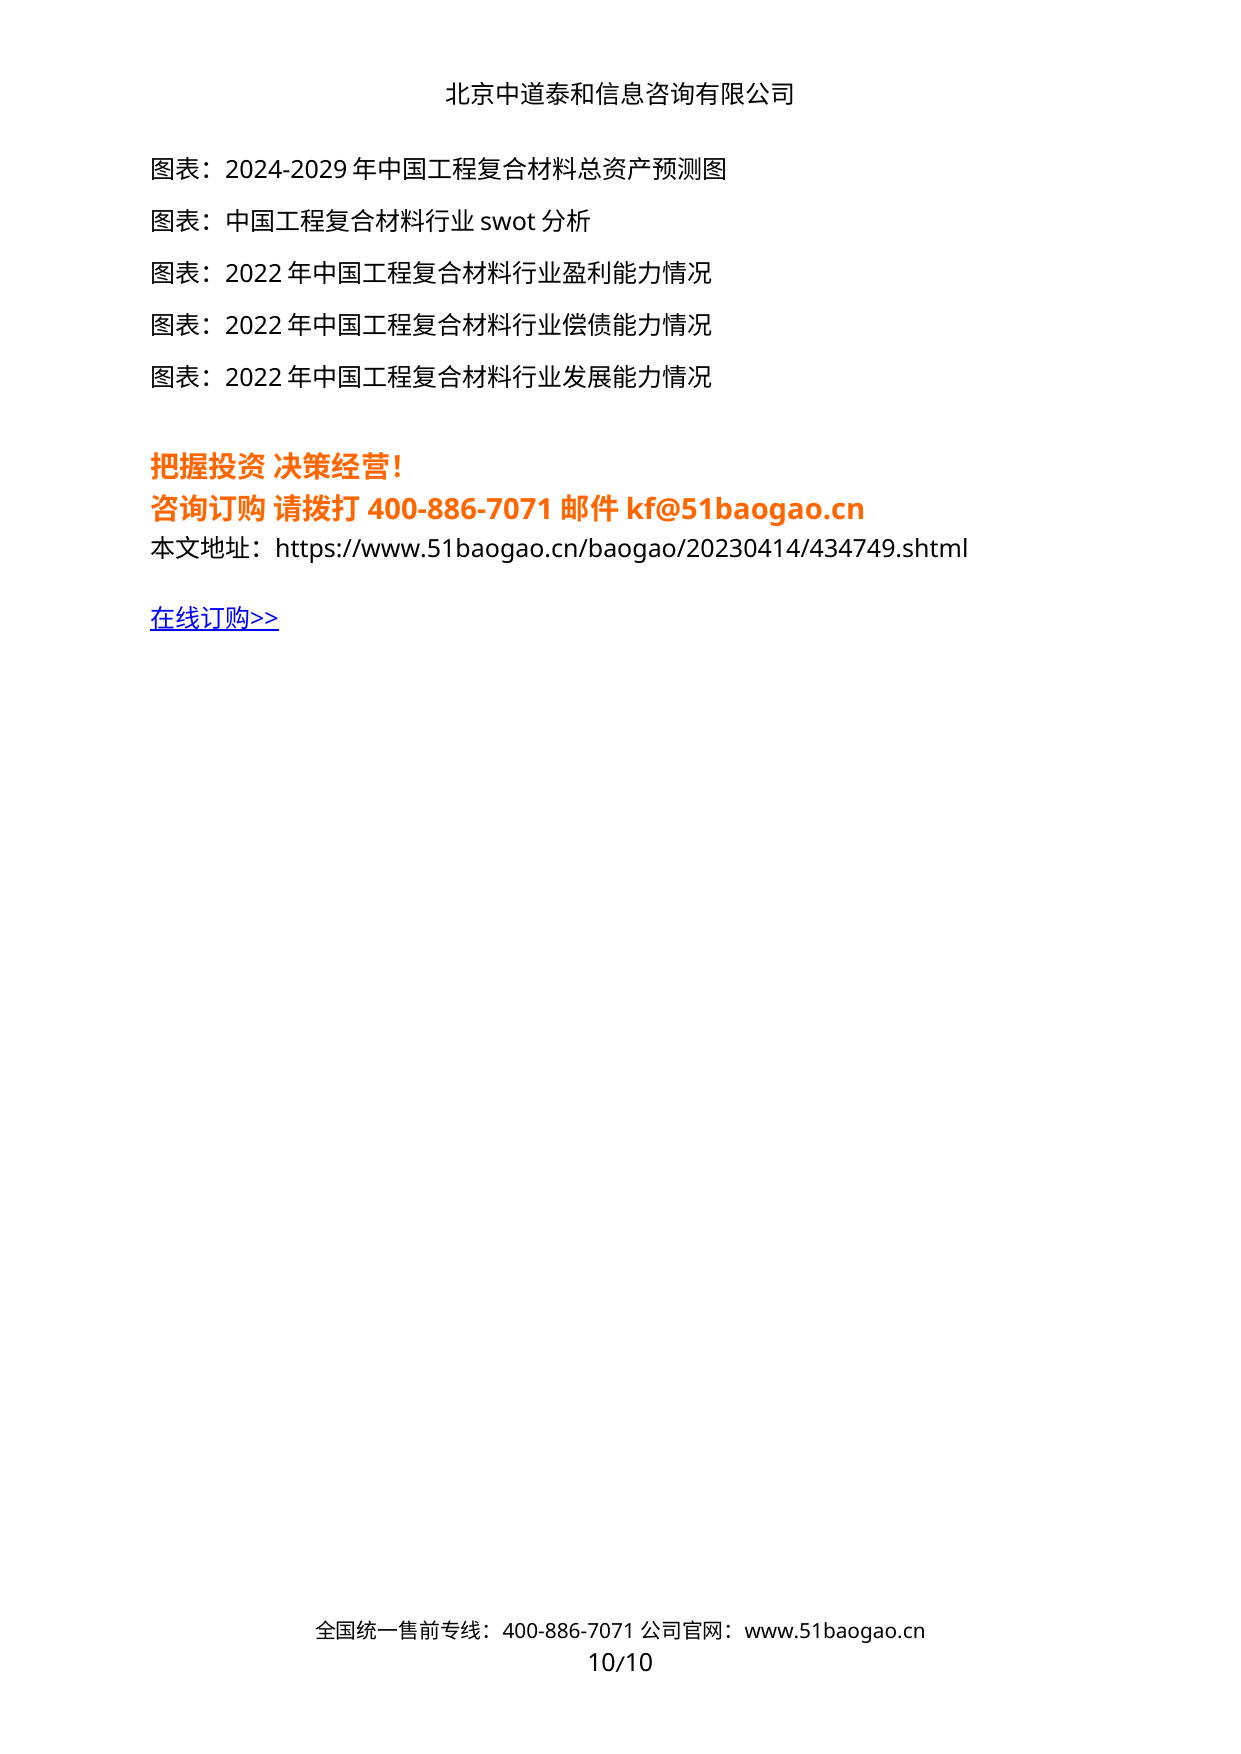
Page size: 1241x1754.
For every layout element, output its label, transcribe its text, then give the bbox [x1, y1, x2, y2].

text 图表：2022年中国工程复合材料行业盈利能力情况 [150, 254, 1090, 290]
text 图表：2022年中国工程复合材料行业发展能力情况 [150, 357, 1090, 394]
text 图表：中国工程复合材料行业swot分析 [150, 202, 1090, 238]
text 把握投资 决策经营！咨询订购 请拨打 400-886-7071 邮件 kf@51baogao.cn本文地址：https://www.51baogao.cn/baogao/20230414/434749.shtml [150, 409, 1090, 564]
text 图表：2024-2029年中国工程复合材料总资产预测图 [150, 150, 1090, 186]
text 在线订购>> [150, 564, 1090, 635]
text 图表：2022年中国工程复合材料行业偿债能力情况 [150, 306, 1090, 342]
